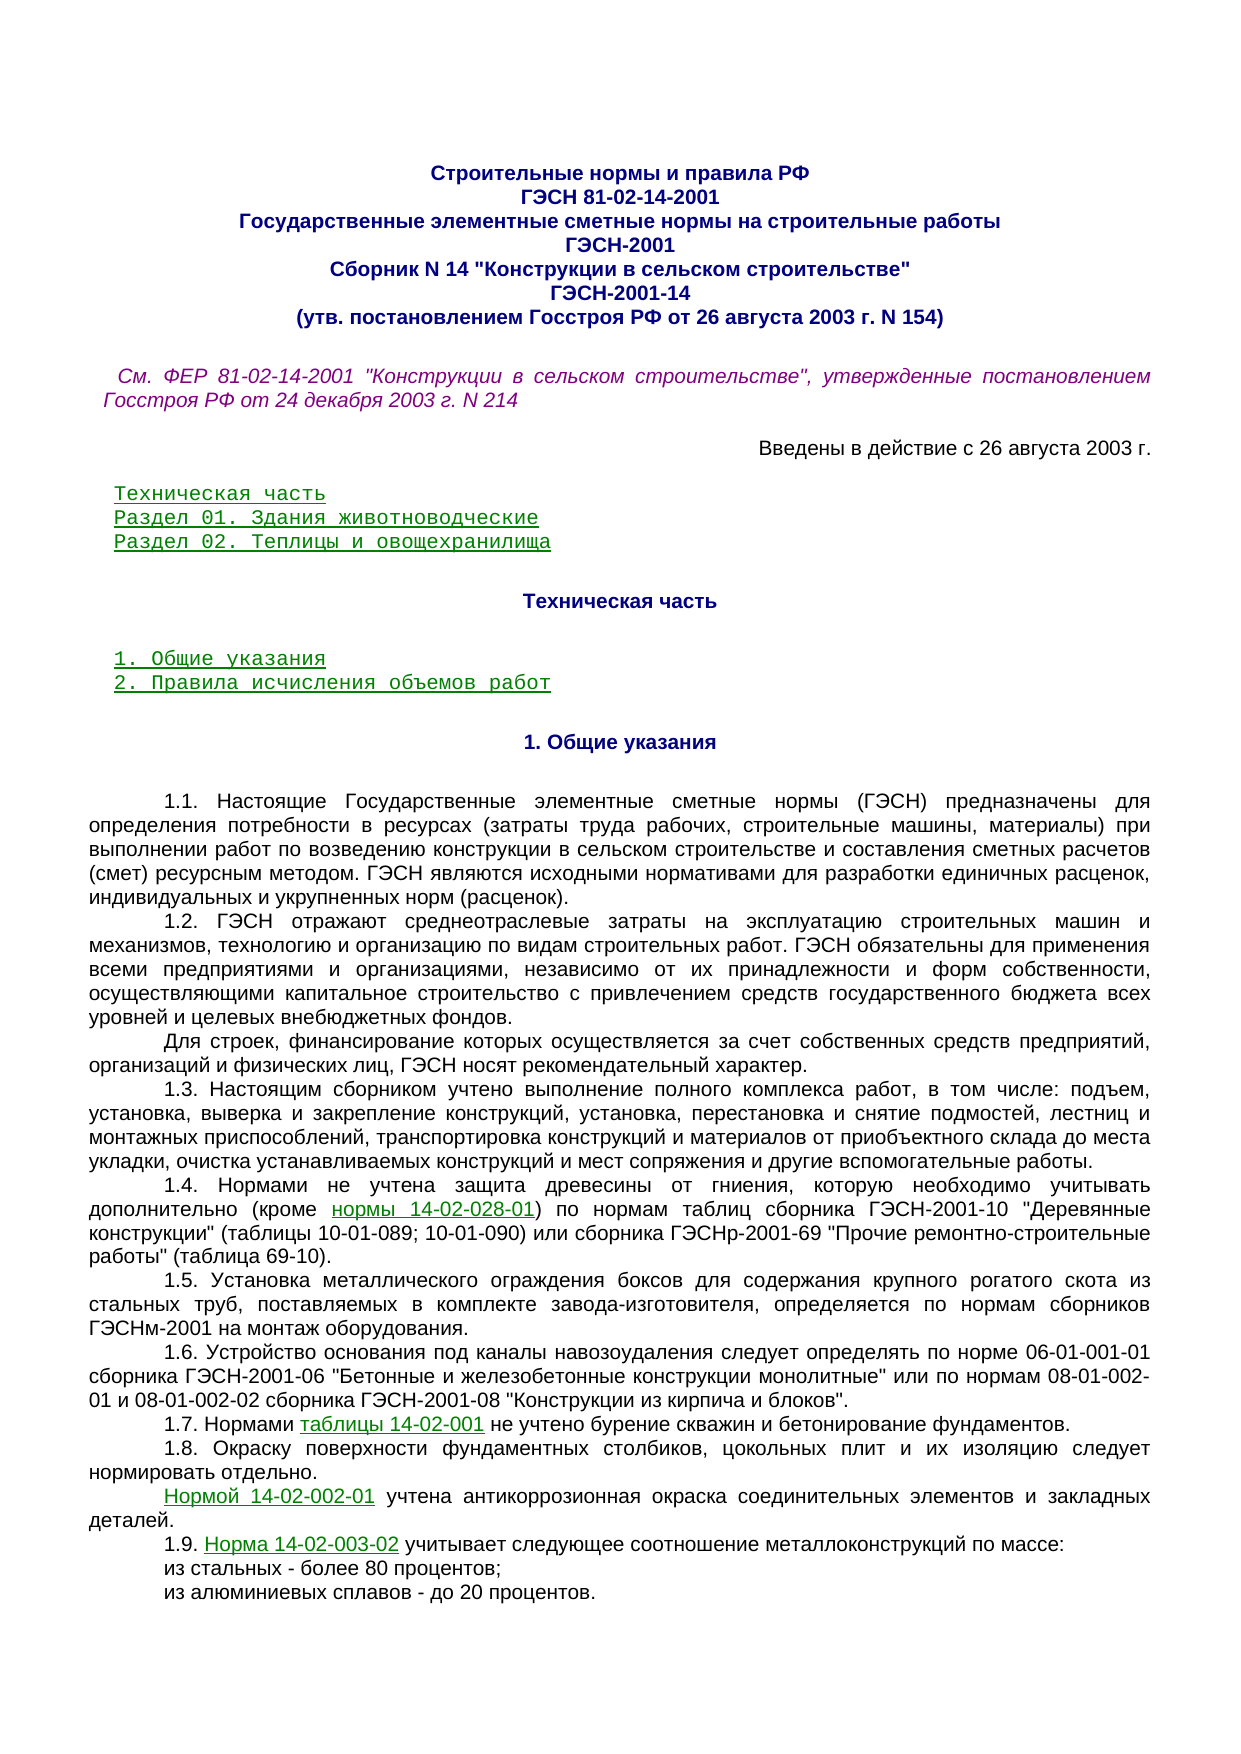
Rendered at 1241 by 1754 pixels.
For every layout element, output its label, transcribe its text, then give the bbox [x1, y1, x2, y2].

text Раздел 02. Теплицы и овощехранилища [88, 531, 1152, 554]
list 1. Общие указания [88, 730, 1152, 754]
list Техническая часть [88, 589, 1152, 613]
text Для строек, финансирование которых осуществляется за счет собственных средств предприятий, организаций и физических лиц, ГЭСН носят рекомендательный характер. [88, 1029, 1152, 1077]
text Техническая часть [88, 483, 1152, 507]
text 1.5. Установка металлического ограждения боксов для содержания крупного рогатого скота из стальных труб, поставляемых в комплекте завода-изготовителя, определяется по нормам сборников ГЭСНм-2001 на монтаж оборудования. [88, 1268, 1152, 1340]
text 1.6. Устройство основания под каналы навозоудаления следует определять по норме 06-01-001-01 сборника ГЭСН-2001-06 "Бетонные и железобетонные конструкции монолитные" или по нормам 08-01-002-01 и 08-01-002-02 сборника ГЭСН-2001-08 "Конструкции из кирпича и блоков". [88, 1340, 1152, 1412]
text См. ФЕР 81-02-14-2001 "Конструкции в сельском строительстве", утвержденные постановлением Госстроя РФ от 24 декабря 2003 г. N 214 [103, 364, 1152, 412]
text 1.3. Настоящим сборником учтено выполнение полного комплекса работ, в том числе: подъем, установка, выверка и закрепление конструкций, установка, перестановка и снятие подмостей, лестниц и монтажных приспособлений, транспортировка конструкций и материалов от приобъектного склада до места укладки, очистка устанавливаемых конструкций и мест сопряжения и другие вспомогательные работы. [88, 1077, 1152, 1172]
text Введены в действие с 26 августа 2003 г. [88, 436, 1152, 460]
text 1.7. Нормами таблицы 14-02-001 не учтено бурение скважин и бетонирование фундаментов. [88, 1412, 1152, 1436]
text 1. Общие указания [88, 648, 1152, 672]
text 2. Правила исчисления объемов работ [88, 672, 1152, 695]
text Раздел 01. Здания животноводческие [88, 507, 1152, 531]
text 1.9. Норма 14-02-003-02 учитывает следующее соотношение металлоконструкций по массе: [88, 1532, 1152, 1556]
text 1.1. Настоящие Государственные элементные сметные нормы (ГЭСН) предназначены для определения потребности в ресурсах (затраты труда рабочих, строительные машины, материалы) при выполнении работ по возведению конструкции в сельском строительстве и составления сметных расчетов (смет) ресурсным методом. ГЭСН являются исходными нормативами для разработки единичных расценок, индивидуальных и укрупненных норм (расценок). [88, 789, 1152, 909]
text 1.2. ГЭСН отражают среднеотраслевые затраты на эксплуатацию строительных машин и механизмов, технологию и организацию по видам строительных работ. ГЭСН обязательны для применения всеми предприятиями и организациями, независимо от их принадлежности и форм собственности, осуществляющими капитальное строительство с привлечением средств государственного бюджета всех уровней и целевых внебюджетных фондов. [88, 909, 1152, 1029]
text 1.4. Нормами не учтена защита древесины от гниения, которую необходимо учитывать дополнительно (кроме нормы 14-02-028-01) по нормам таблиц сборника ГЭСН-2001-10 "Деревянные конструкции" (таблицы 10-01-089; 10-01-090) или сборника ГЭСНр-2001-69 "Прочие ремонтно-строительные работы" (таблица 69-10). [88, 1172, 1152, 1268]
list Строительные нормы и правила РФ ГЭСН 81-02-14-2001 Государственные элементные сметные нормы на строительные работы ГЭСН-2001 Сборник N 14 "Конструкции в сельском строительстве" ГЭСН-2001-14 (утв. постановлением Госстроя РФ от 26 августа 2003 г. N 154) [88, 161, 1152, 329]
text из алюминиевых сплавов - до 20 процентов. [88, 1580, 1152, 1604]
text Нормой 14-02-002-01 учтена антикоррозионная окраска соединительных элементов и закладных деталей. [88, 1484, 1152, 1532]
text из стальных - более 80 процентов; [88, 1556, 1152, 1580]
text 1.8. Окраску поверхности фундаментных столбиков, цокольных плит и их изоляцию следует нормировать отдельно. [88, 1436, 1152, 1484]
